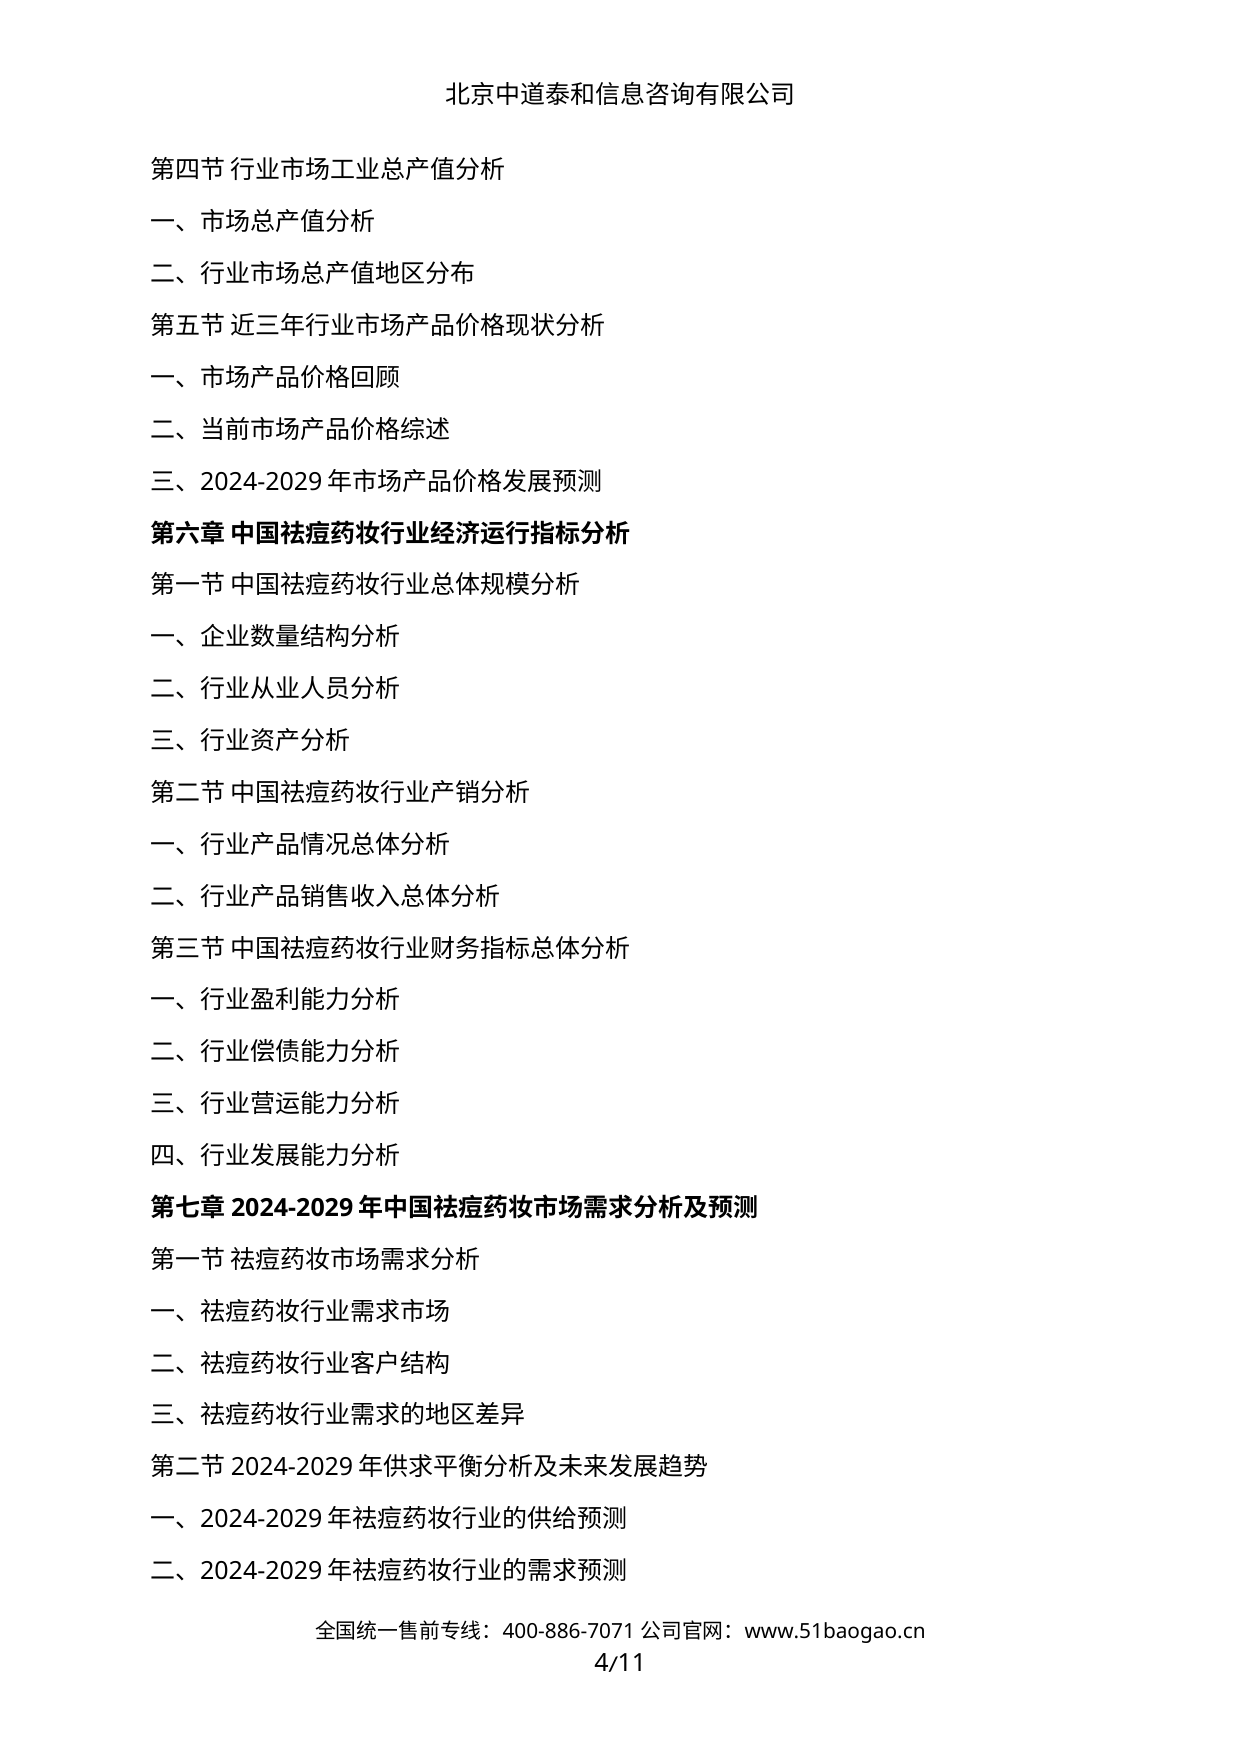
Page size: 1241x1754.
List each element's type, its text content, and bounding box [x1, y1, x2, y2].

text 第六章 中国祛痘药妆行业经济运行指标分析 [150, 513, 1090, 549]
text 一、市场产品价格回顾 [150, 357, 1090, 394]
text 一、市场总产值分析 [150, 202, 1090, 238]
text 一、祛痘药妆行业需求市场 [150, 1291, 1090, 1327]
text 四、行业发展能力分析 [150, 1136, 1090, 1172]
text 一、企业数量结构分析 [150, 617, 1090, 653]
text 二、2024-2029年祛痘药妆行业的需求预测 [150, 1551, 1090, 1587]
text 第五节 近三年行业市场产品价格现状分析 [150, 306, 1090, 342]
text 第二节 2024-2029年供求平衡分析及未来发展趋势 [150, 1447, 1090, 1483]
text 第一节 祛痘药妆市场需求分析 [150, 1239, 1090, 1276]
text 三、行业营运能力分析 [150, 1084, 1090, 1120]
text 一、2024-2029年祛痘药妆行业的供给预测 [150, 1499, 1090, 1535]
text 第二节 中国祛痘药妆行业产销分析 [150, 772, 1090, 809]
text 三、祛痘药妆行业需求的地区差异 [150, 1395, 1090, 1431]
text 第一节 中国祛痘药妆行业总体规模分析 [150, 565, 1090, 601]
text 第四节 行业市场工业总产值分析 [150, 150, 1090, 186]
text 第七章 2024-2029年中国祛痘药妆市场需求分析及预测 [150, 1187, 1090, 1224]
text 二、行业偿债能力分析 [150, 1032, 1090, 1068]
text 第三节 中国祛痘药妆行业财务指标总体分析 [150, 928, 1090, 964]
text 二、行业从业人员分析 [150, 669, 1090, 705]
text 一、行业盈利能力分析 [150, 980, 1090, 1016]
text 二、行业市场总产值地区分布 [150, 254, 1090, 290]
text 三、行业资产分析 [150, 721, 1090, 757]
text 一、行业产品情况总体分析 [150, 824, 1090, 861]
text 三、2024-2029年市场产品价格发展预测 [150, 461, 1090, 497]
text 二、当前市场产品价格综述 [150, 409, 1090, 446]
text 二、行业产品销售收入总体分析 [150, 876, 1090, 912]
text 二、祛痘药妆行业客户结构 [150, 1343, 1090, 1379]
